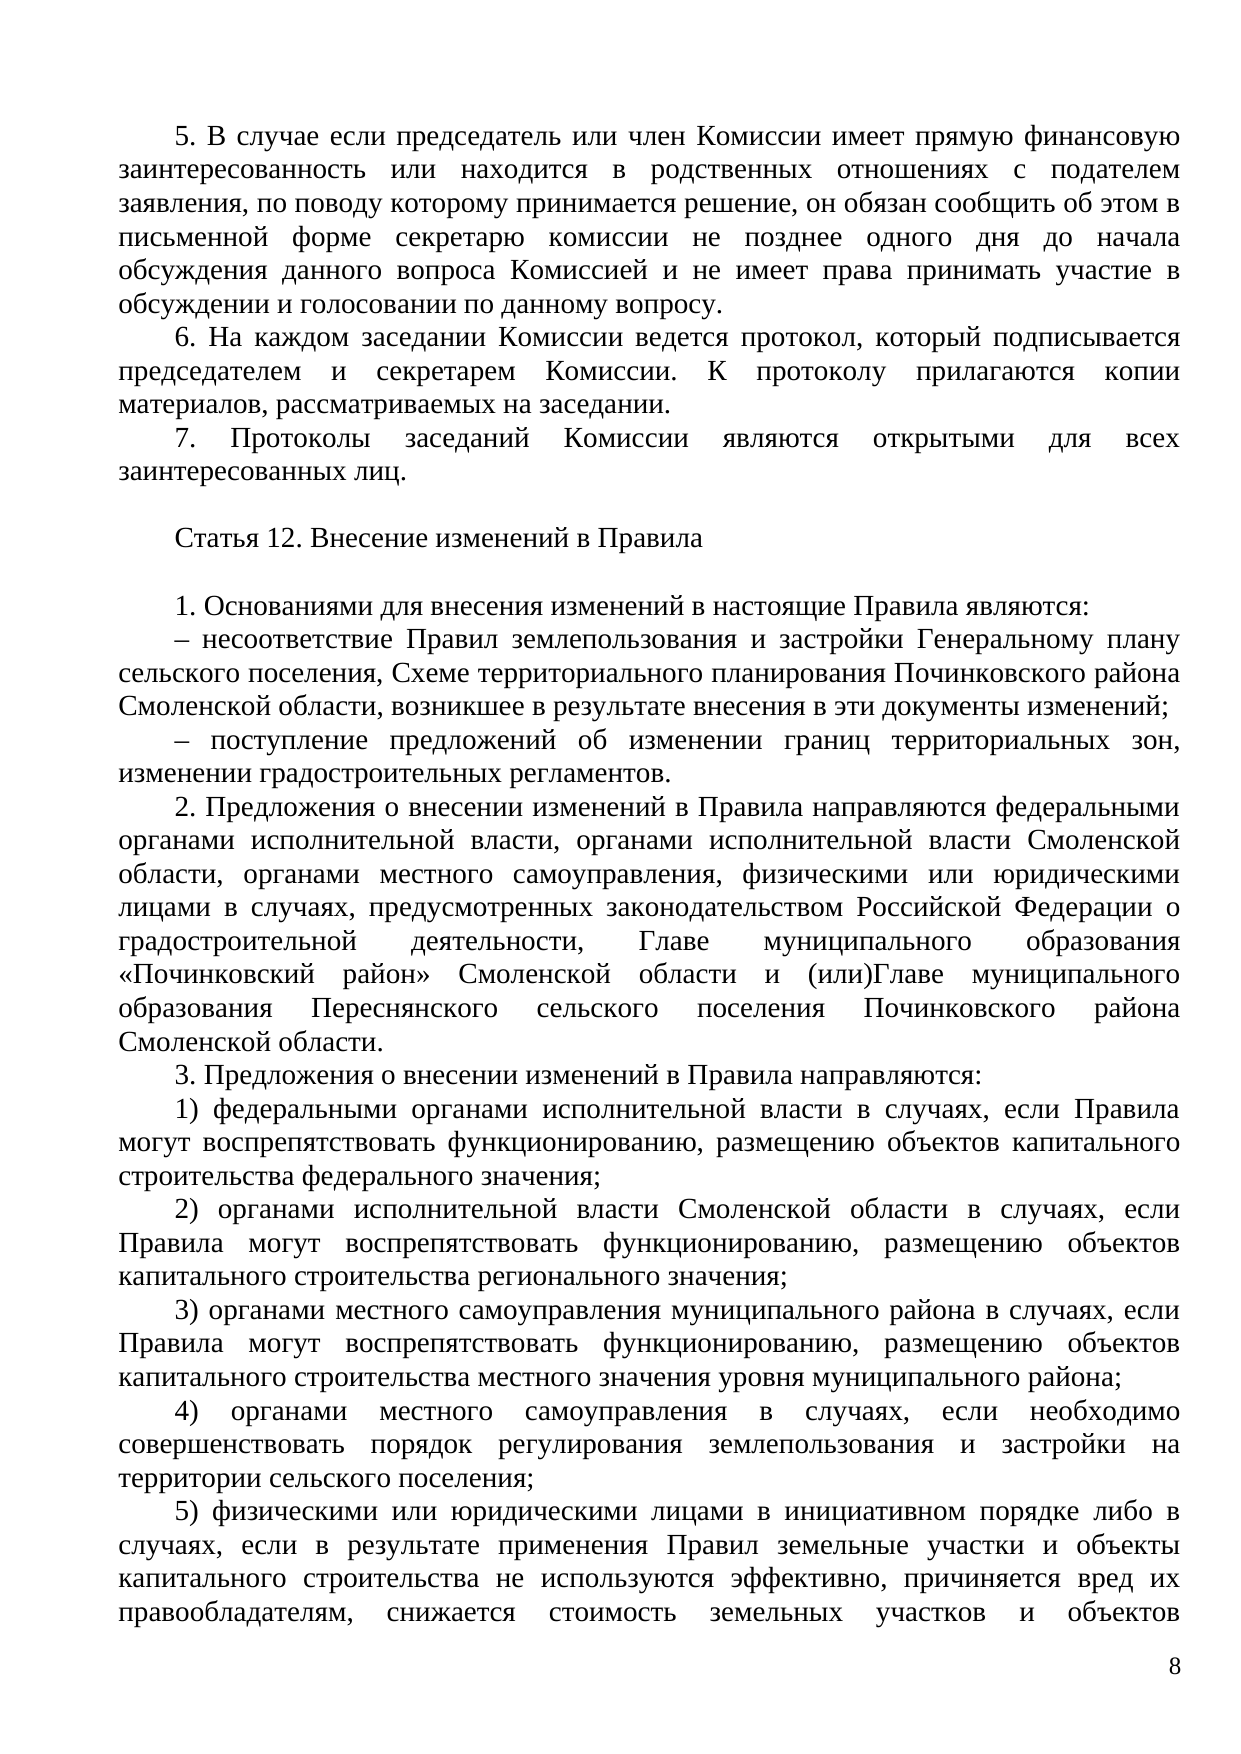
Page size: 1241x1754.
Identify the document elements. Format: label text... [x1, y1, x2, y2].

text 2. Предложения о внесении изменений в Правила направляются федеральными органами исполнительной власти, органами исполнительной власти Смоленской области, органами местного самоуправления, физическими или юридическими лицами в случаях, предусмотренных законодательством Российской Федерации о градостроительной деятельности, Главе муниципального образования «Починковский район» Смоленской области и (или)Главе муниципального образования Переснянского сельского поселения Починковского района Смоленской области. [118, 789, 1181, 1057]
text 4) органами местного самоуправления в случаях, если необходимо совершенствовать порядок регулирования землепользования и застройки на территории сельского поселения; [118, 1393, 1181, 1493]
text 2) органами исполнительной власти Смоленской области в случаях, если Правила могут воспрепятствовать функционированию, размещению объектов капитального строительства регионального значения; [118, 1191, 1181, 1292]
text 1. Основаниями для внесения изменений в настоящие Правила являются: [118, 588, 1181, 621]
text 7. Протоколы заседаний Комиссии являются открытыми для всех заинтересованных лиц. [118, 420, 1181, 487]
text – несоответствие Правил землепользования и застройки Генеральному плану сельского поселения, Схеме территориального планирования Починковского района Смоленской области, возникшее в результате внесения в эти документы изменений; [118, 621, 1181, 722]
text 3) органами местного самоуправления муниципального района в случаях, если Правила могут воспрепятствовать функционированию, размещению объектов капитального строительства местного значения уровня муниципального района; [118, 1292, 1181, 1393]
text 3. Предложения о внесении изменений в Правила направляются: [118, 1057, 1181, 1091]
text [118, 1493, 1181, 1627]
text 6. На каждом заседании Комиссии ведется протокол, который подписывается председателем и секретарем Комиссии. К протоколу прилагаются копии материалов, рассматриваемых на заседании. [118, 319, 1181, 420]
text 5. В случае если председатель или член Комиссии имеет прямую финансовую заинтересованность или находится в родственных отношениях с подателем заявления, по поводу которому принимается решение, он обязан сообщить об этом в письменной форме секретарю комиссии не позднее одного дня до начала обсуждения данного вопроса Комиссией и не имеет права принимать участие в обсуждении и голосовании по данному вопросу. [118, 118, 1181, 319]
text 1) федеральными органами исполнительной власти в случаях, если Правила могут воспрепятствовать функционированию, размещению объектов капитального строительства федерального значения; [118, 1091, 1181, 1191]
text – поступление предложений об изменении границ территориальных зон, изменении градостроительных регламентов. [118, 722, 1181, 789]
text Статья 12. Внесение изменений в Правила [118, 521, 1181, 554]
